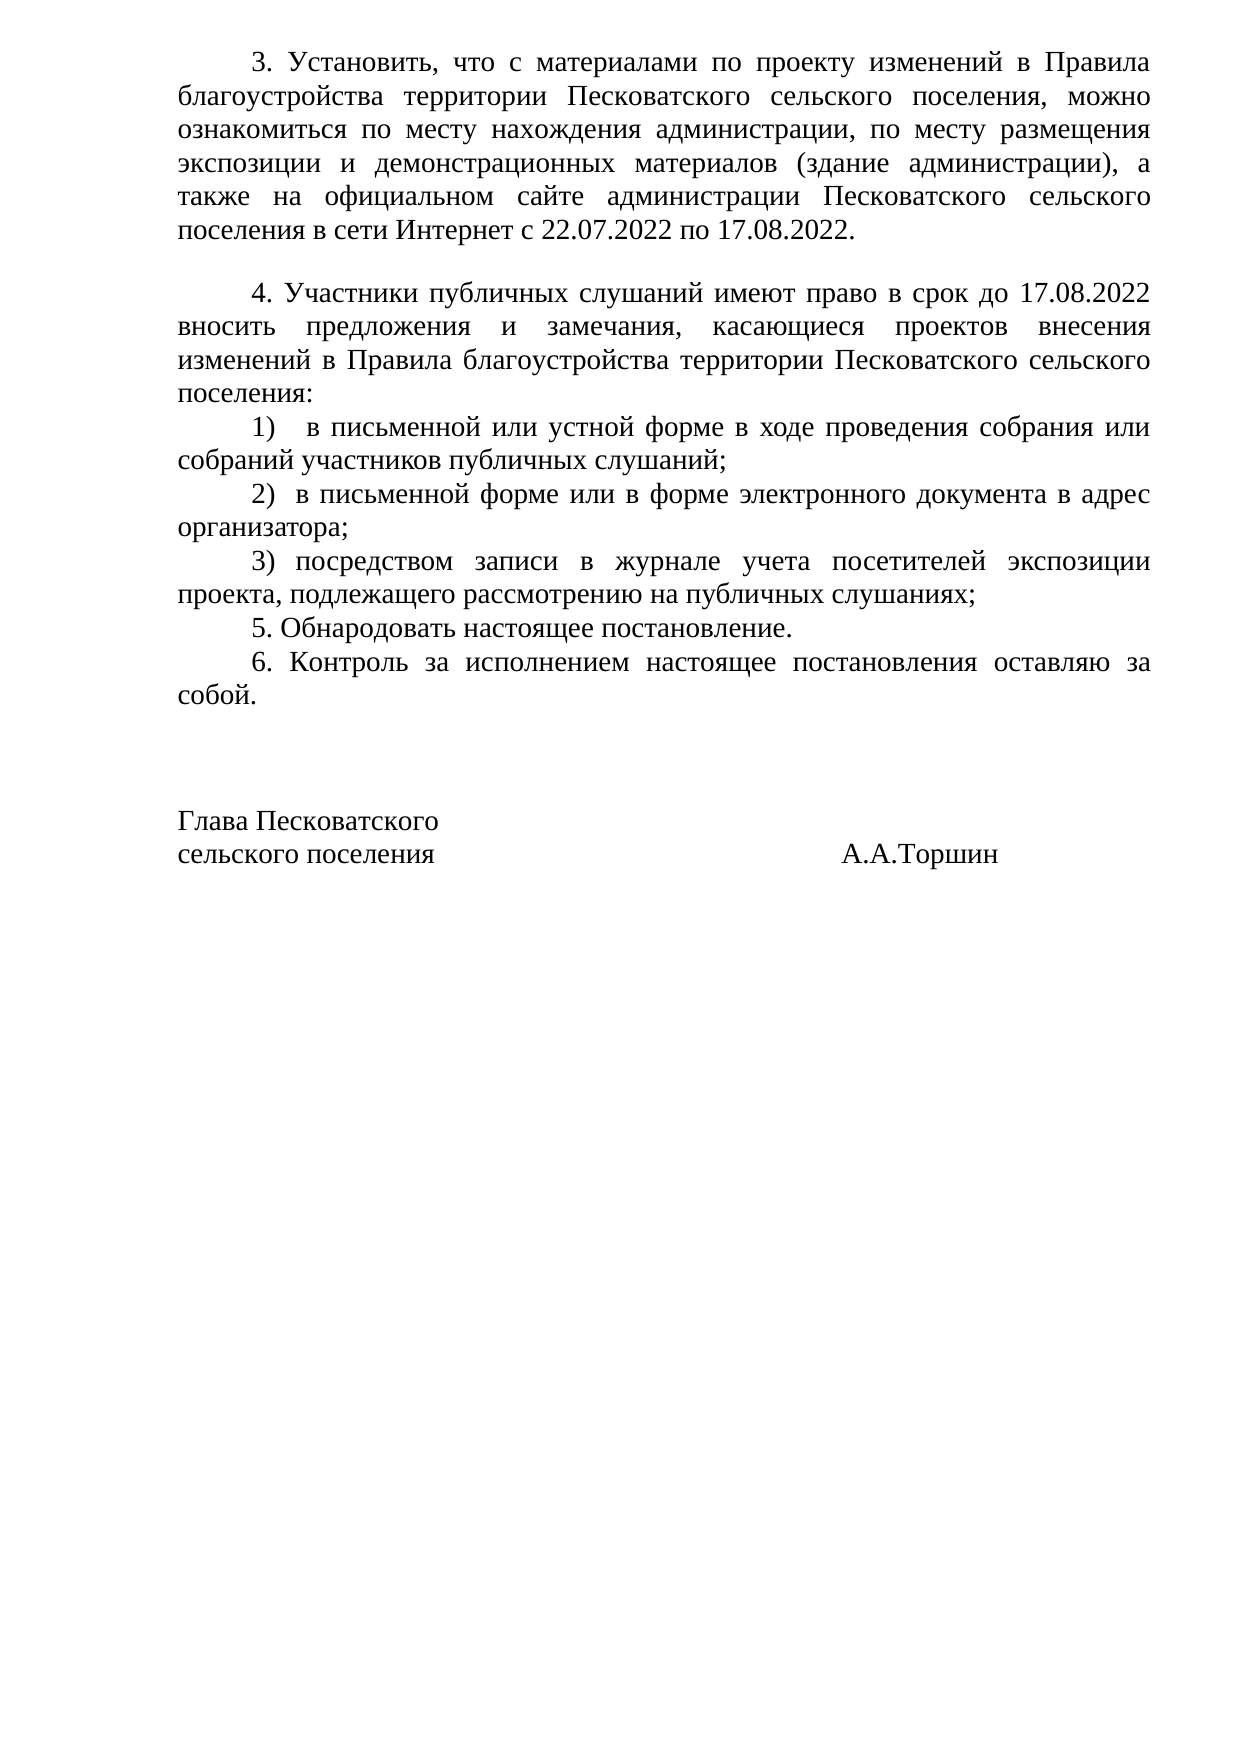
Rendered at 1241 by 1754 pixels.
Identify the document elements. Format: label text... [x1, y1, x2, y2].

text Глава Песковатского [177, 803, 1152, 836]
text сельского поселения А.А.Торшин [177, 836, 1152, 870]
list в письменной или устной форме в ходе проведения собрания или собраний участников публичных слушаний; [177, 409, 1152, 476]
text 4. Участники публичных слушаний имеют право в срок до 17.08.2022 вносить предложения и замечания, касающиеся проектов внесения изменений в Правила благоустройства территории Песковатского сельского поселения: [177, 275, 1152, 409]
text 5. Обнародовать настоящее постановление. [177, 610, 1152, 644]
text 3. Установить, что с материалами по проекту изменений в Правила благоустройства территории Песковатского сельского поселения, можно ознакомиться по месту нахождения администрации, по месту размещения экспозиции и демонстрационных материалов (здание администрации), а также на официальном сайте администрации Песковатского сельского поселения в сети Интернет с 22.07.2022 по 17.08.2022. [177, 44, 1152, 246]
text 6. Контроль за исполнением настоящее постановления оставляю за собой. [177, 644, 1152, 711]
list в письменной форме или в форме электронного документа в адрес организатора; [177, 476, 1152, 543]
list посредством записи в журнале учета посетителей экспозиции проекта, подлежащего рассмотрению на публичных слушаниях; [177, 543, 1152, 610]
